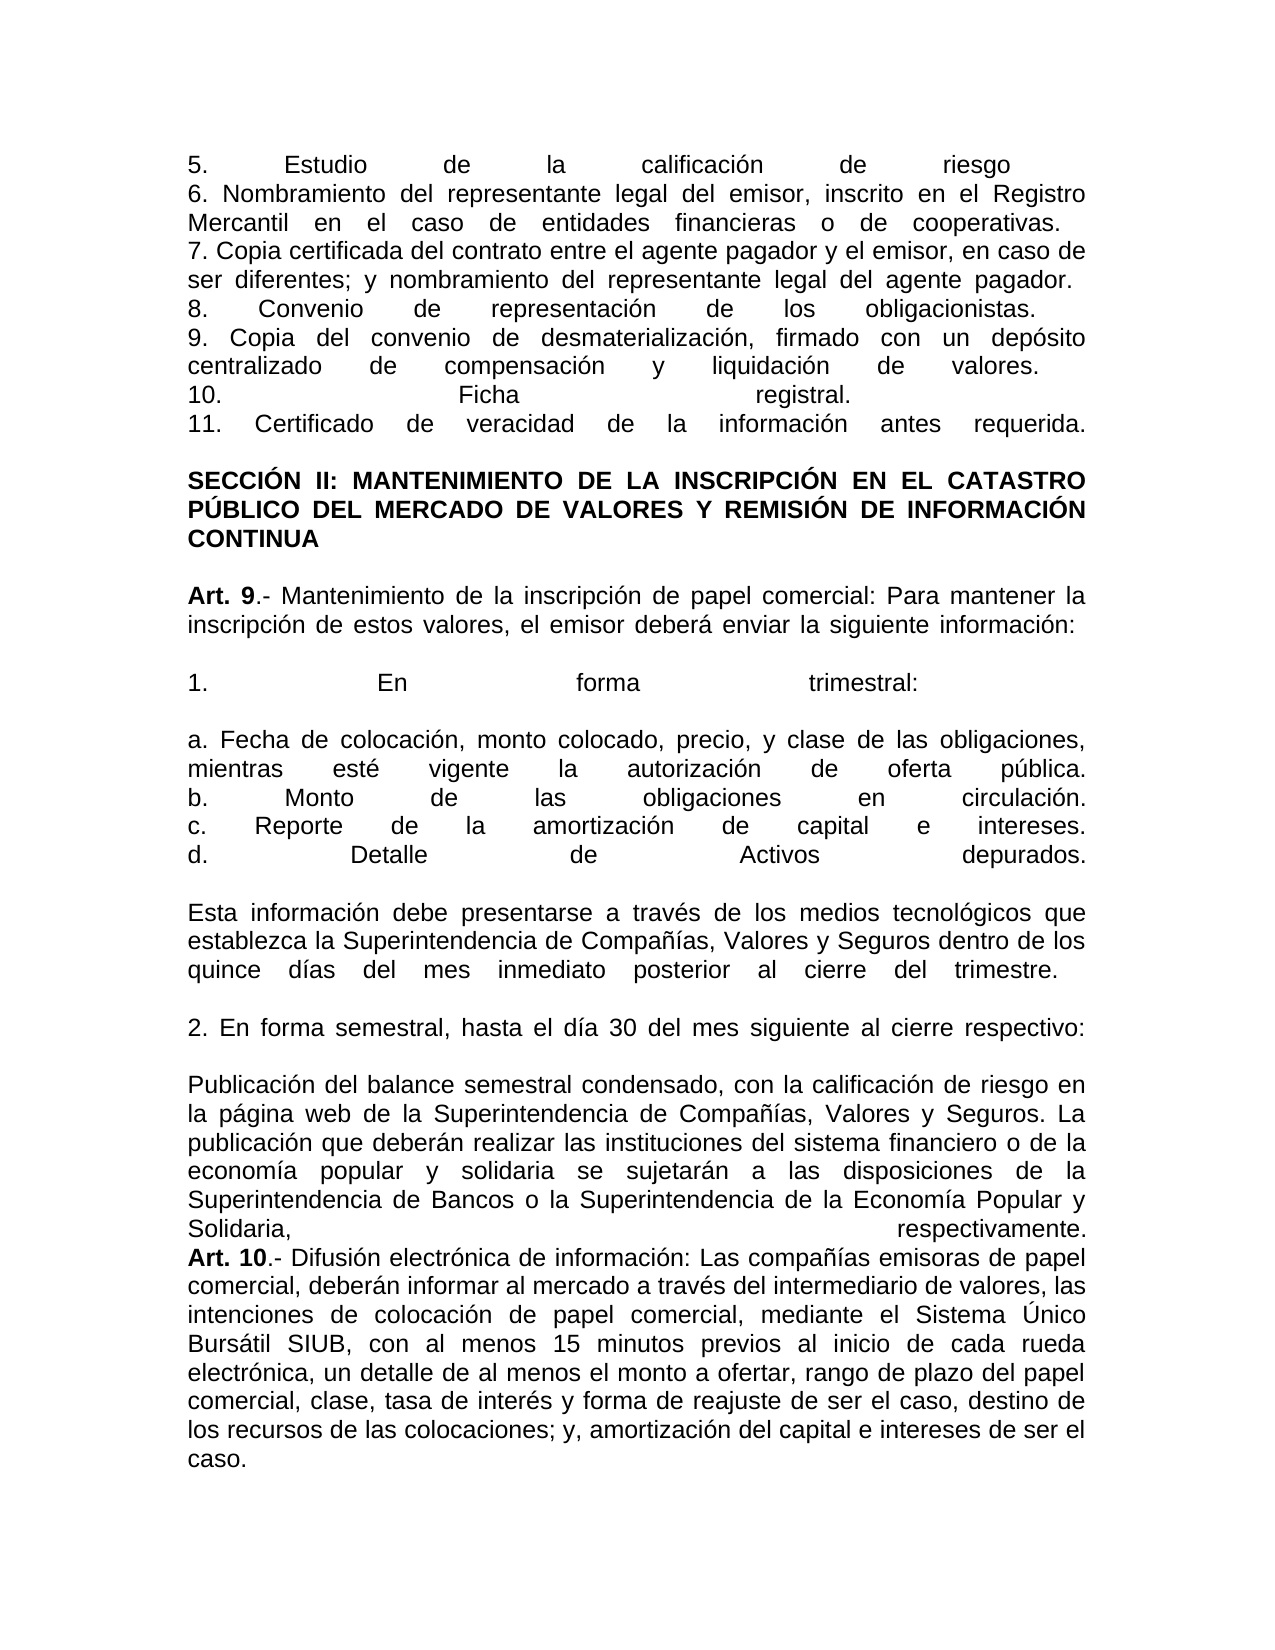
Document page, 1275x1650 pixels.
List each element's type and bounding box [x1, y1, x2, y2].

text [187, 150, 1087, 1472]
